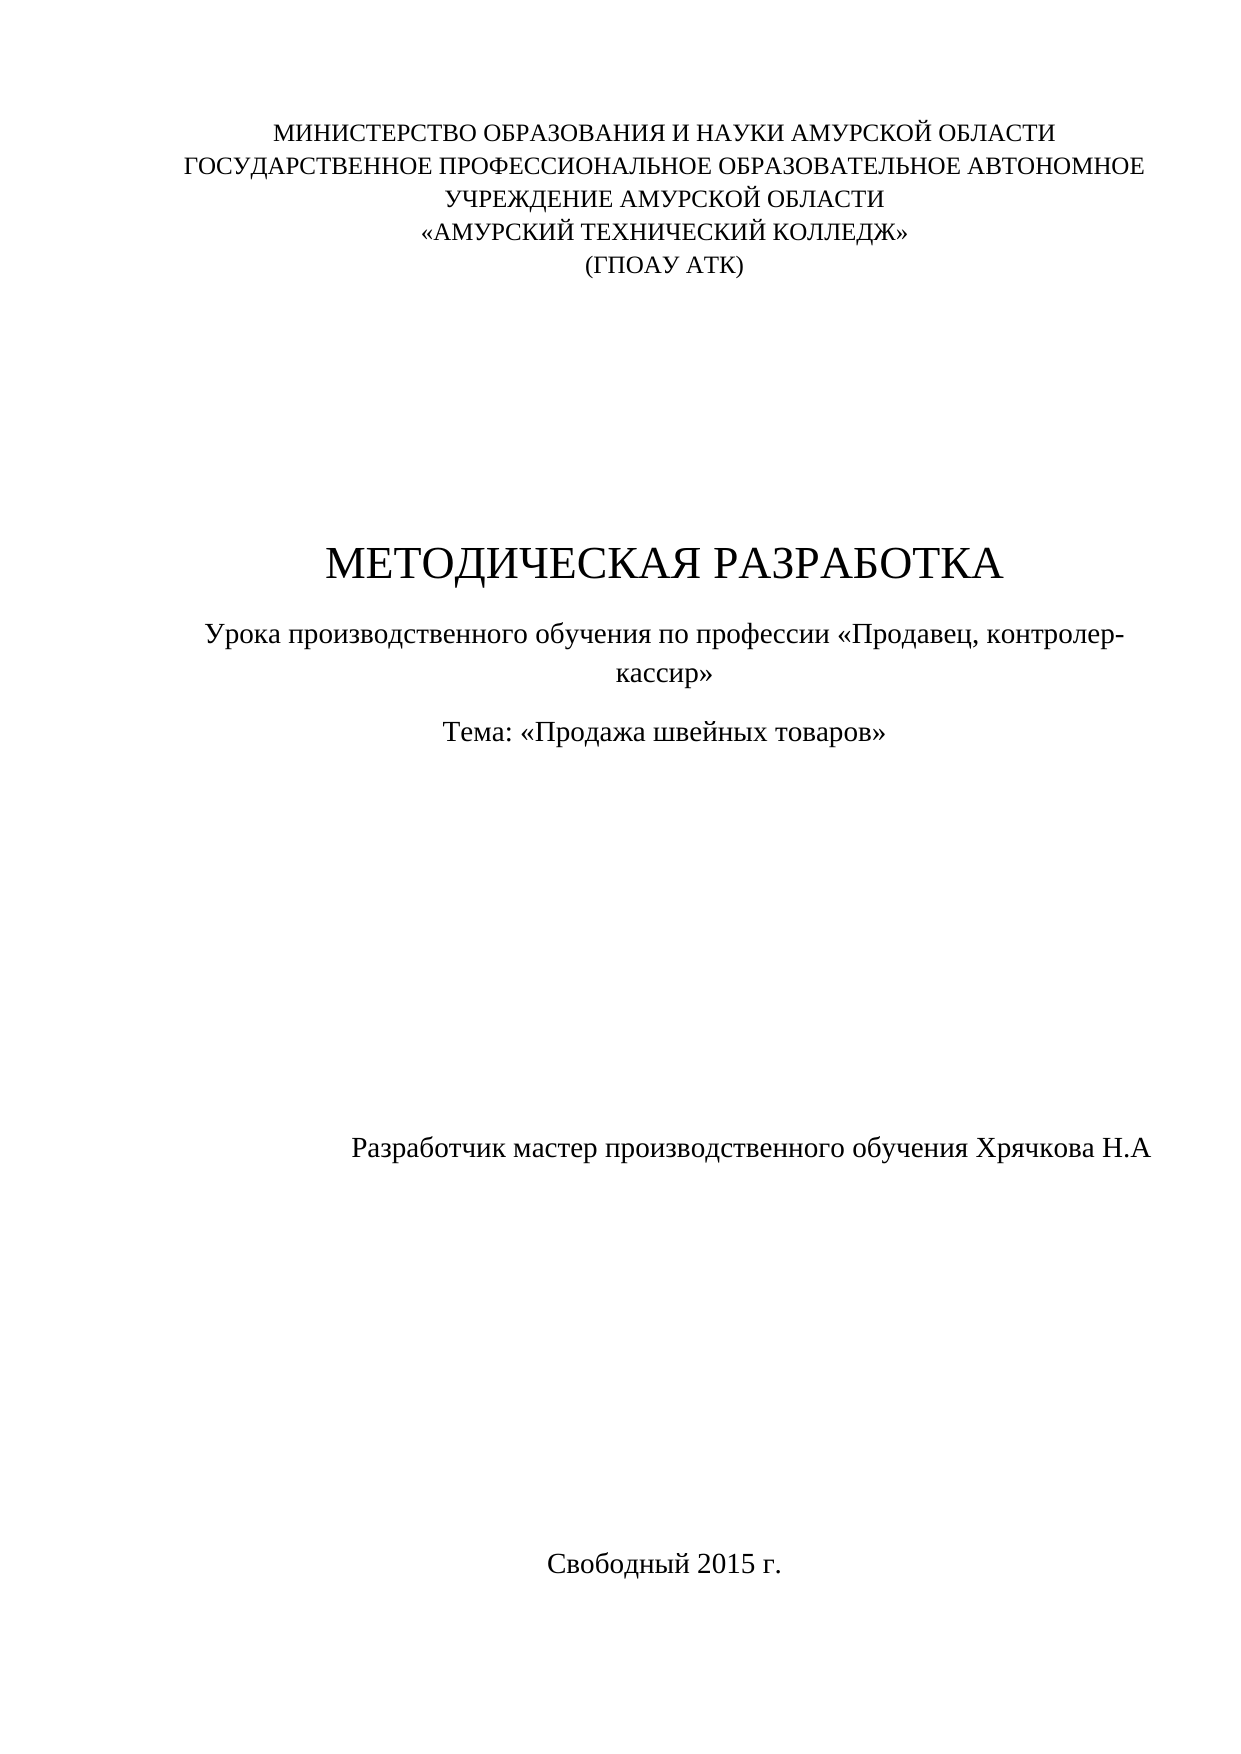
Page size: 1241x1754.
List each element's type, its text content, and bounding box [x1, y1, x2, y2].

text Тема: «Продажа швейных товаров» [177, 714, 1152, 748]
text ГОСУДАРСТВЕННОЕ ПРОФЕССИОНАЛЬНОЕ ОБРАЗОВАТЕЛЬНОЕ АВТОНОМНОЕ УЧРЕЖДЕНИЕ АМУРСКОЙ ОБЛАСТИ [177, 151, 1152, 213]
text Свободный 2015 г. [177, 1546, 1152, 1579]
text МИНИСТЕРСТВО ОБРАЗОВАНИЯ И НАУКИ АМУРСКОЙ ОБЛАСТИ [177, 118, 1152, 147]
text МЕТОДИЧЕСКАЯ РАЗРАБОТКА [177, 535, 1152, 588]
text «АМУРСКИЙ ТЕХНИЧЕСКИЙ КОЛЛЕДЖ» [177, 217, 1152, 246]
text (ГПОАУ АТК) [177, 250, 1152, 279]
text Урока производственного обучения по профессии «Продавец, контролер-кассир» [177, 617, 1152, 689]
text Разработчик мастер производственного обучения Хрячкова Н.А [177, 1130, 1152, 1164]
